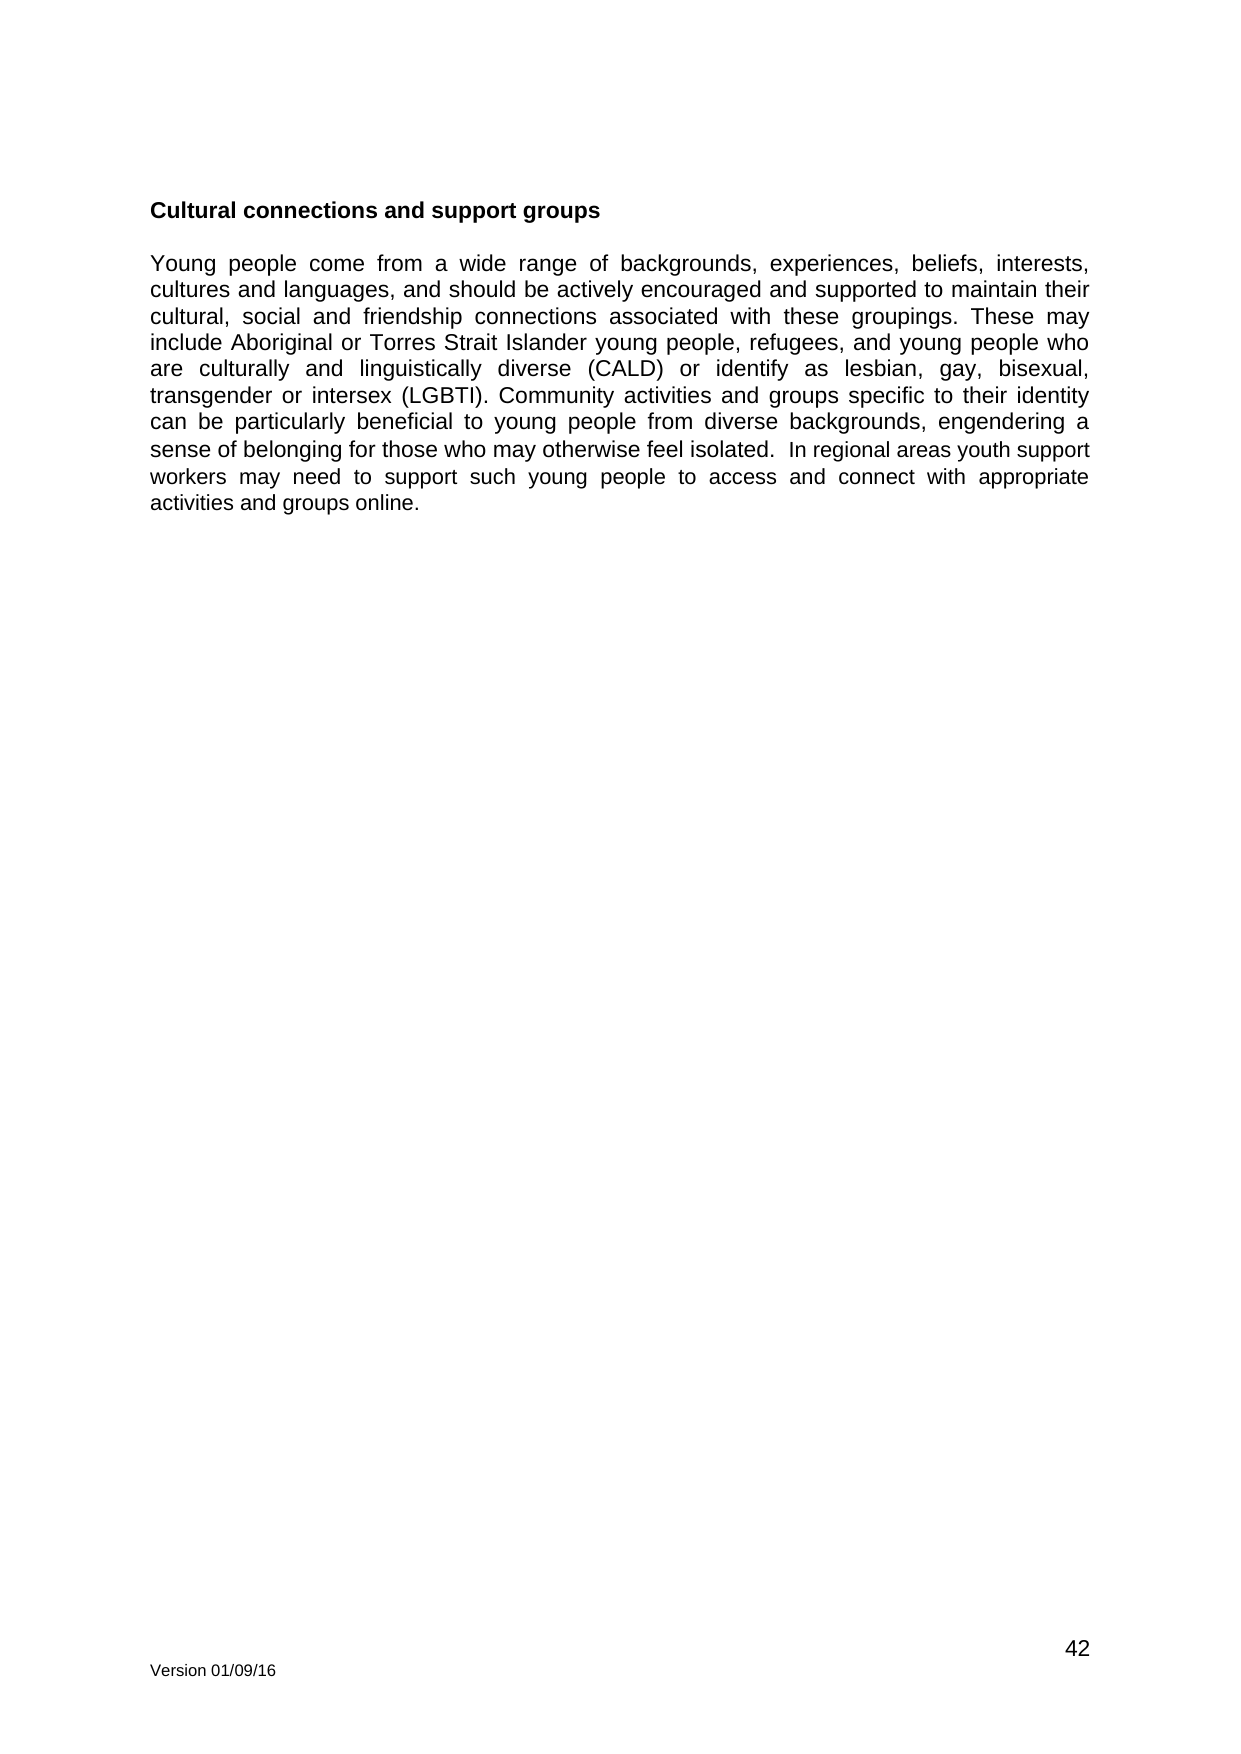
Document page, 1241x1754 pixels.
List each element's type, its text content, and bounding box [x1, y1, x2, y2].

text Young people come from a wide range of backgrounds, experiences, beliefs, interests, cultures and languages, and should be actively encouraged and supported to maintain their cultural, social and friendship connections associated with these groupings. These may include Aboriginal or Torres Strait Islander young people, refugees, and young people who are culturally and linguistically diverse (CALD) or identify as lesbian, gay, bisexual, transgender or intersex (LGBTI). Community activities and groups specific to their identity can be particularly beneficial to young people from diverse backgrounds, engendering a sense of belonging for those who may otherwise feel isolated. In regional areas youth support workers may need to support such young people to access and connect with appropriate activities and groups online. [150, 250, 1090, 514]
subtitle Cultural connections and support groups [150, 197, 1090, 223]
